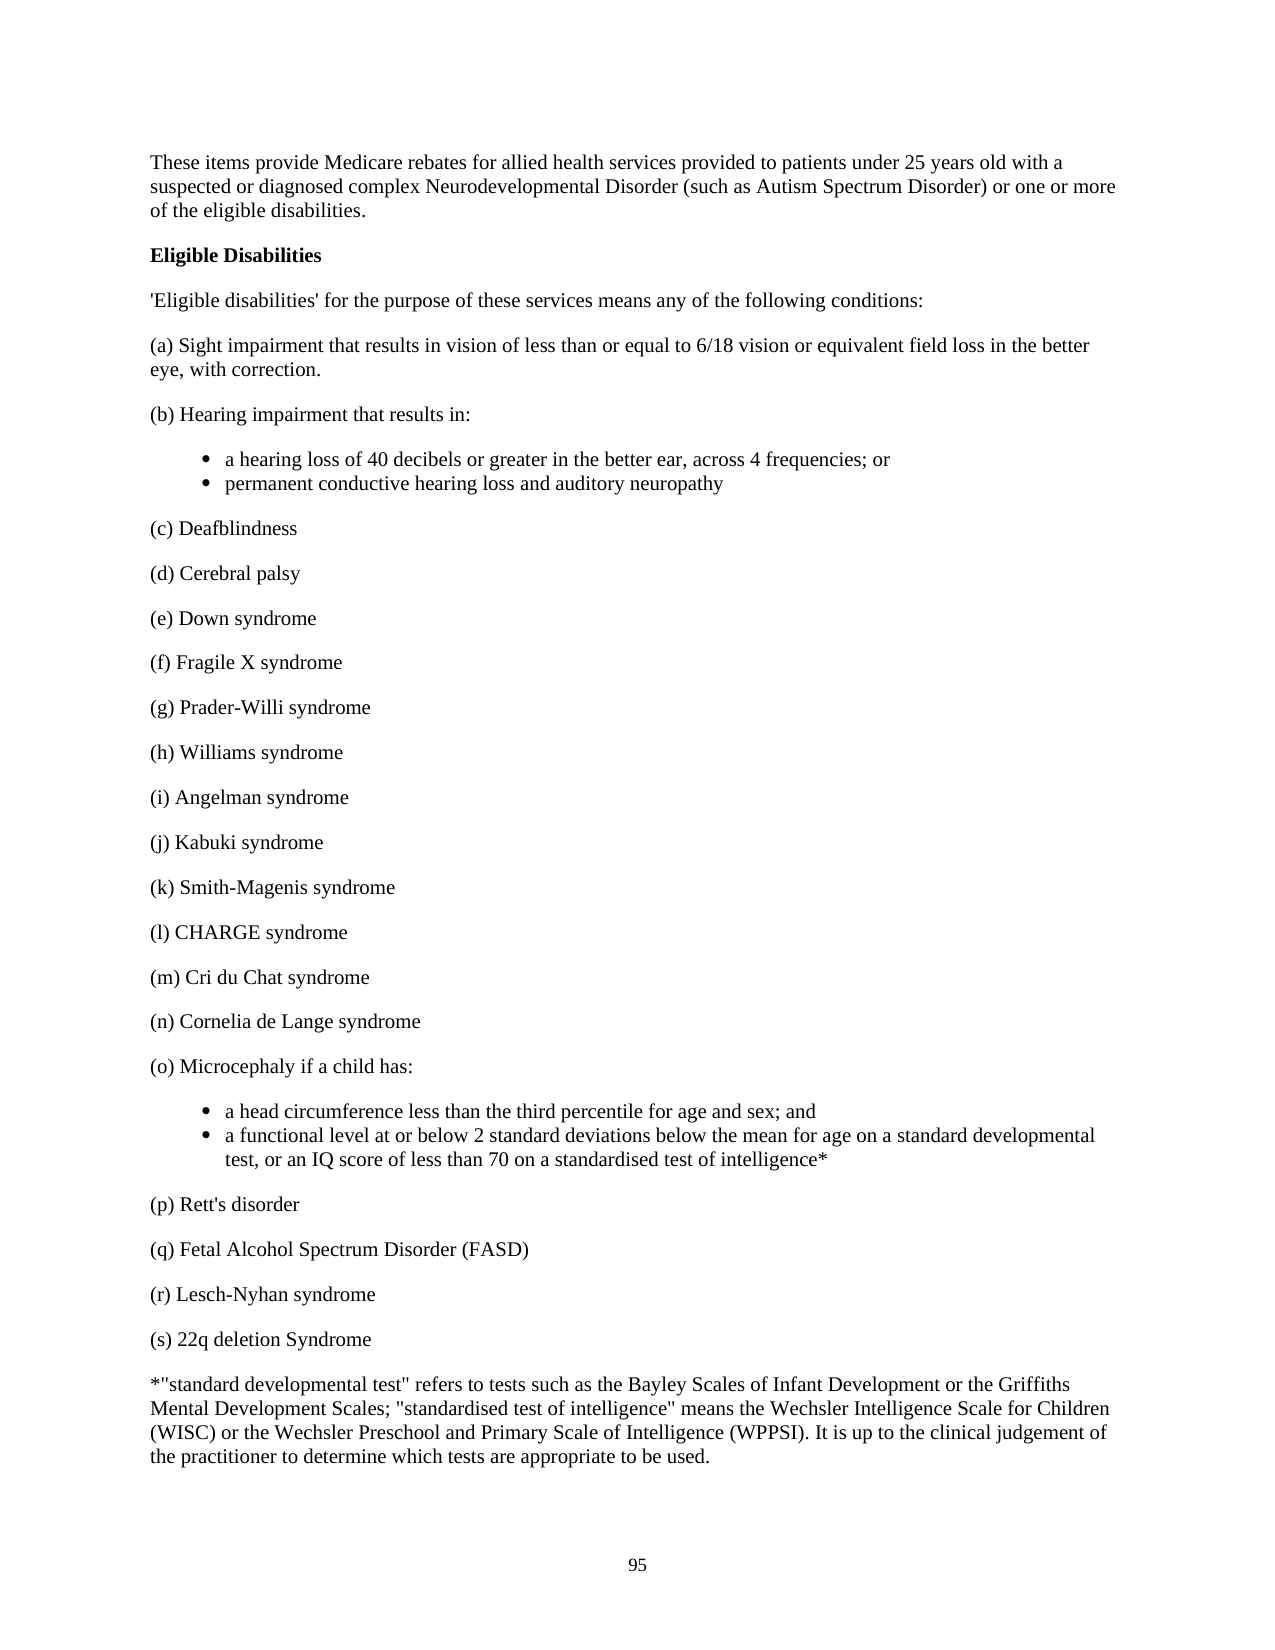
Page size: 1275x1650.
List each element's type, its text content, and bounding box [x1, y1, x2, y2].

text (a) Sight impairment that results in vision of less than or equal to 6/18 vision or equivalent field loss in the better eye, with correction. [150, 333, 1125, 381]
text (s) 22q deletion Syndrome [150, 1327, 1125, 1351]
text (o) Microcephaly if a child has: [150, 1054, 1125, 1078]
text (m) Cri du Chat syndrome [150, 964, 1125, 989]
text (h) Williams syndrome [150, 740, 1125, 764]
text *"standard developmental test" refers to tests such as the Bayley Scales of Infant Development or the Griffiths Mental Development Scales; "standardised test of intelligence" means the Wechsler Intelligence Scale for Children (WISC) or the Wechsler Preschool and Primary Scale of Intelligence (WPPSI). It is up to the clinical judgement of the practitioner to determine which tests are appropriate to be used. [150, 1372, 1125, 1468]
text (q) Fetal Alcohol Spectrum Disorder (FASD) [150, 1237, 1125, 1261]
text 'Eligible disabilities' for the purpose of these services means any of the following conditions: [150, 288, 1125, 312]
text (i) Angelman syndrome [150, 785, 1125, 809]
text (l) CHARGE syndrome [150, 920, 1125, 944]
list permanent conductive hearing loss and auditory neuropathy [202, 471, 1125, 495]
text (n) Cornelia de Lange syndrome [150, 1009, 1125, 1033]
list a functional level at or below 2 standard deviations below the mean for age on a standard developmental test, or an IQ score of less than 70 on a standardised test of intelligence* [202, 1123, 1125, 1171]
text (c) Deafblindness [150, 516, 1125, 540]
text (f) Fragile X syndrome [150, 650, 1125, 674]
list a head circumference less than the third percentile for age and sex; and [202, 1099, 1125, 1123]
text (b) Hearing impairment that results in: [150, 402, 1125, 426]
text Eligible Disabilities [150, 243, 1125, 267]
text (k) Smith-Magenis syndrome [150, 875, 1125, 899]
text (j) Kabuki syndrome [150, 830, 1125, 854]
list a hearing loss of 40 decibels or greater in the better ear, across 4 frequencies; or [202, 447, 1125, 471]
text (p) Rett's disorder [150, 1192, 1125, 1216]
text (g) Prader-Willi syndrome [150, 695, 1125, 719]
text These items provide Medicare rebates for allied health services provided to patients under 25 years old with a suspected or diagnosed complex Neurodevelopmental Disorder (such as Autism Spectrum Disorder) or one or more of the eligible disabilities. [150, 150, 1125, 222]
text (d) Cerebral palsy [150, 561, 1125, 584]
text (e) Down syndrome [150, 605, 1125, 629]
text (r) Lesch-Nyhan syndrome [150, 1282, 1125, 1306]
